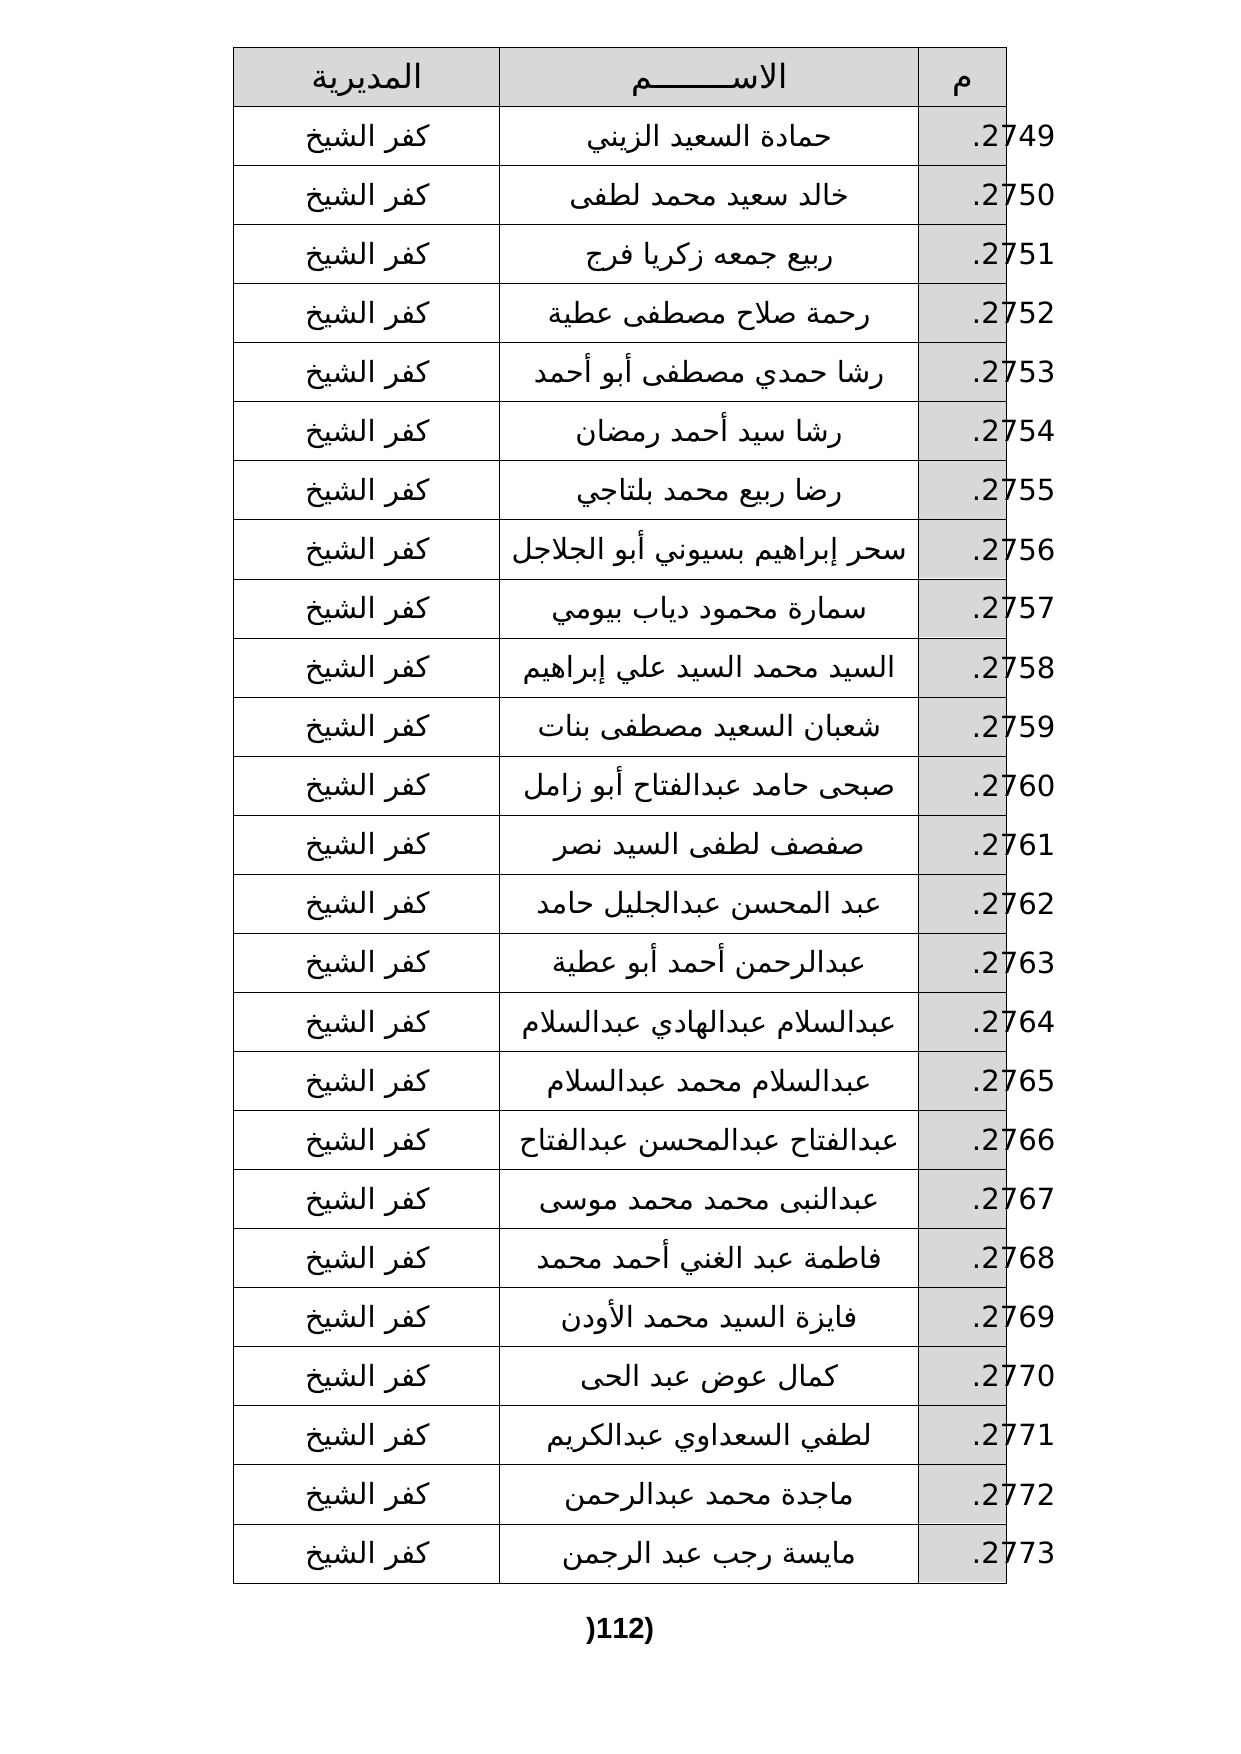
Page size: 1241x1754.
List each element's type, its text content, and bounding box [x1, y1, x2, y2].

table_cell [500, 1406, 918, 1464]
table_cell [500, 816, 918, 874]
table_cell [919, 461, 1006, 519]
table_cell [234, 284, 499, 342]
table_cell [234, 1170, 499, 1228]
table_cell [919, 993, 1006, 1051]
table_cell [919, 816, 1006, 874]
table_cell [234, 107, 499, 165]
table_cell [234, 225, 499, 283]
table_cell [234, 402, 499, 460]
table_header المديرية [234, 48, 499, 106]
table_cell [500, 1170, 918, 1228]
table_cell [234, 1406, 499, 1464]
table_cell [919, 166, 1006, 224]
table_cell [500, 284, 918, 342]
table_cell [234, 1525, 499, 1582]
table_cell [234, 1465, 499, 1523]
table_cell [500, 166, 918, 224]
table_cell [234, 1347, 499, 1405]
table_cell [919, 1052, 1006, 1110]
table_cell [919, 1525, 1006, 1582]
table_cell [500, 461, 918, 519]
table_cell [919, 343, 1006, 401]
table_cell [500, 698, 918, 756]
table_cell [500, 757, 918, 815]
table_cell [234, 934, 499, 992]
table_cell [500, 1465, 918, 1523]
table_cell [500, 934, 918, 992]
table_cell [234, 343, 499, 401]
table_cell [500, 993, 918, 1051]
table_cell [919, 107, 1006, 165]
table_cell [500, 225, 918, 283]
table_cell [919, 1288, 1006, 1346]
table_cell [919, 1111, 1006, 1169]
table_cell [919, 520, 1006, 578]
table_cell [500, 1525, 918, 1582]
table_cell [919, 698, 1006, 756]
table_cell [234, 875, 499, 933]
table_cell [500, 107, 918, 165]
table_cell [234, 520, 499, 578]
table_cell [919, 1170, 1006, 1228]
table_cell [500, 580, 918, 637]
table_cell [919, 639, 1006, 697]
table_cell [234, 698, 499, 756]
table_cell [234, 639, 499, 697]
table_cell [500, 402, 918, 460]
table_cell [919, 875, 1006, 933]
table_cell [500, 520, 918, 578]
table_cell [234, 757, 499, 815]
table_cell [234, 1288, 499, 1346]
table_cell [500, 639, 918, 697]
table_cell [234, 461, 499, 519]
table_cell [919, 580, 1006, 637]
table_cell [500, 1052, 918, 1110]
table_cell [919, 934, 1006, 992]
table_header م [919, 48, 1006, 106]
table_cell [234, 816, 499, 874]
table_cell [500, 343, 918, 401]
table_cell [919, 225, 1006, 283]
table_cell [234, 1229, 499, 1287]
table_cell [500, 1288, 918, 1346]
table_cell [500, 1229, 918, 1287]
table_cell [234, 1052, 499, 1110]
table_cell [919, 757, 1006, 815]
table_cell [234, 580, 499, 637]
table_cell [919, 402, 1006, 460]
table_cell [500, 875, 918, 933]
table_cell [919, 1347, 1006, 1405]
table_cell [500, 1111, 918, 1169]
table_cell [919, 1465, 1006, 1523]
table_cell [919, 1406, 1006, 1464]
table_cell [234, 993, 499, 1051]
table_header الاســــــــم [500, 48, 918, 106]
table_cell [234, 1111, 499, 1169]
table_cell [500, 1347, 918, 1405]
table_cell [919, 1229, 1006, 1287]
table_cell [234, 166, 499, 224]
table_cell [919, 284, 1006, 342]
